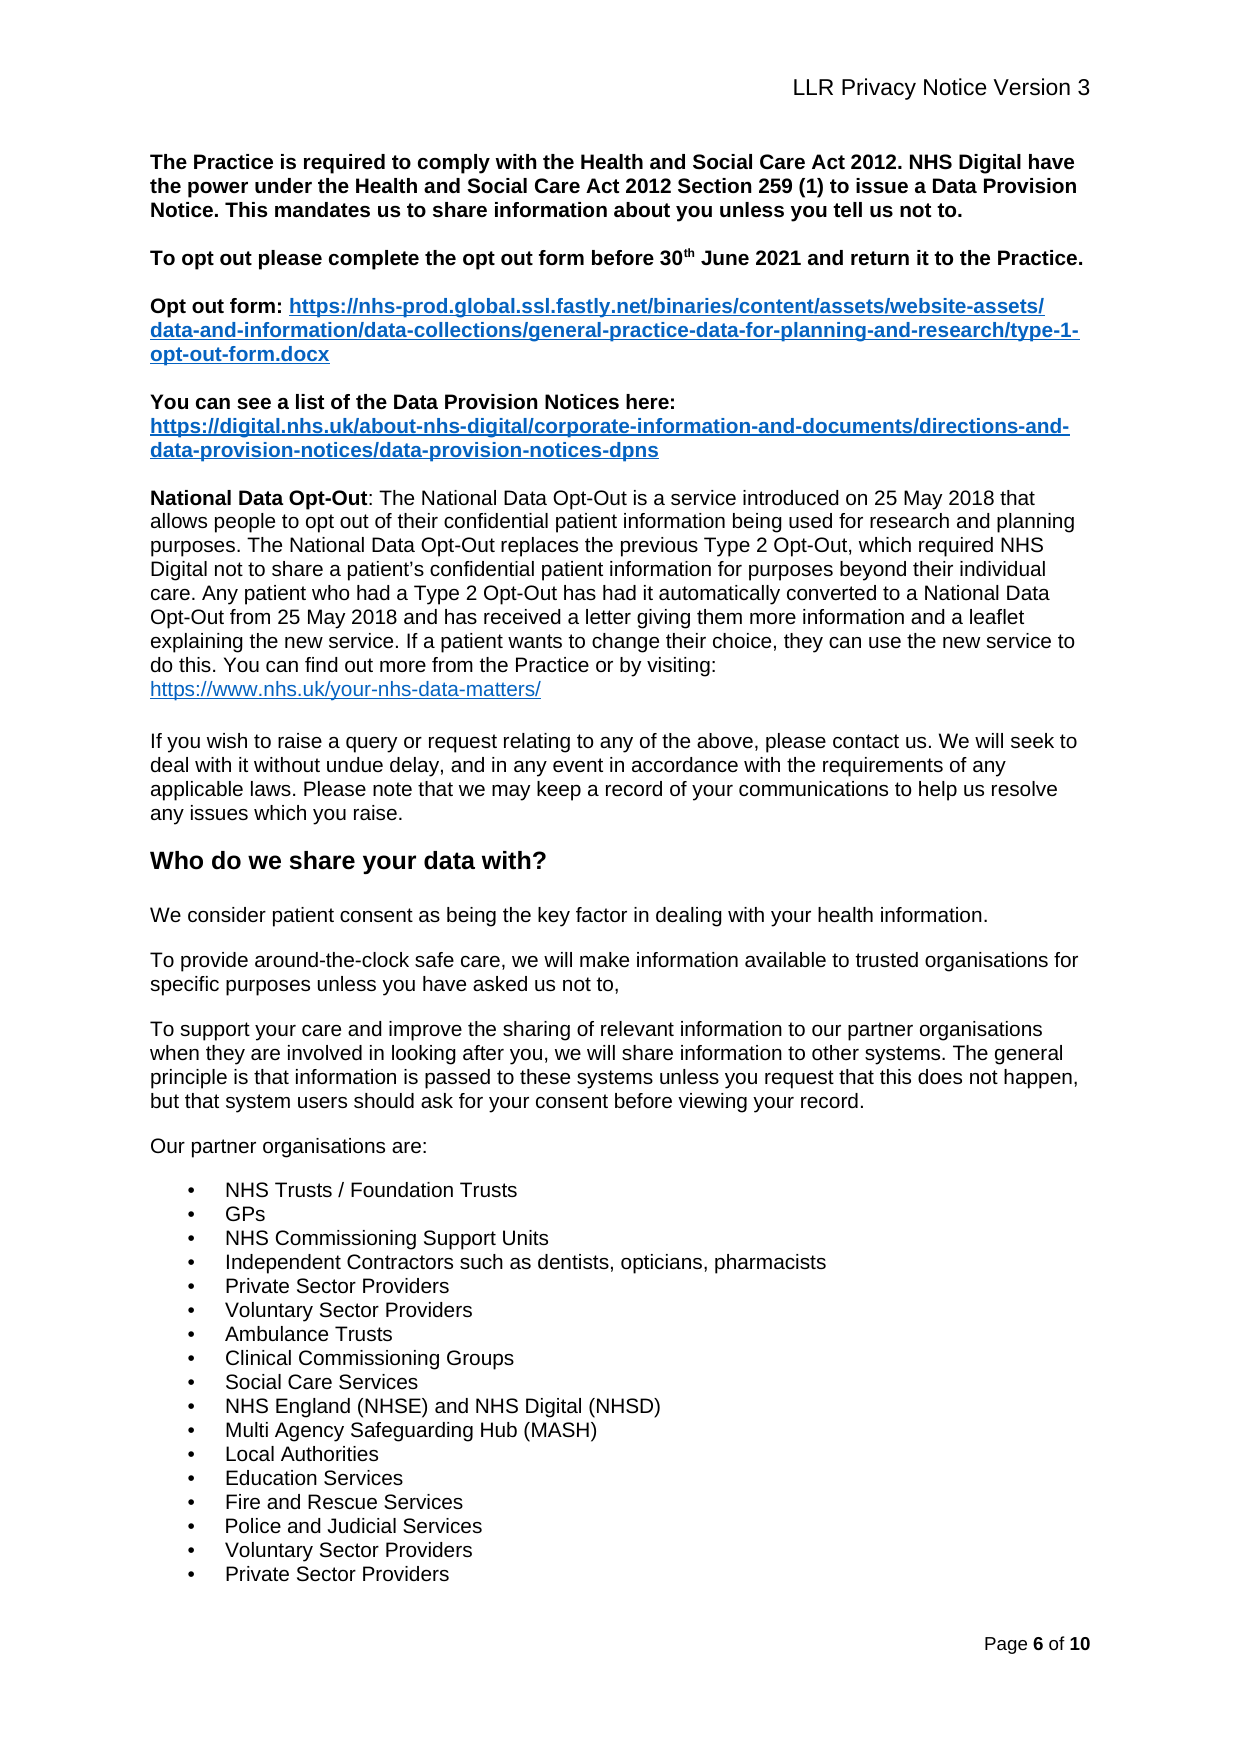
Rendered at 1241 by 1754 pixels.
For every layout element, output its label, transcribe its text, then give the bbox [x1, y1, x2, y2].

list Local Authorities [187, 1442, 1090, 1466]
text To opt out please complete the opt out form before 30th June 2021 and return it to the Practice. Opt out form: https://nhs-prod.global.ssl.fastly.net/binaries/content/assets/website-assets/data-and-information/data-collections/general-practice-data-for-planning-and-research/type-1-opt-out-form.docx [150, 246, 1090, 366]
list Ambulance Trusts [187, 1322, 1090, 1346]
text Our partner organisations are: [150, 1133, 1090, 1157]
text We consider patient consent as being the key factor in dealing with your health information. [150, 903, 1090, 927]
text If you wish to raise a query or request relating to any of the above, please contact us. We will seek to deal with it without undue delay, and in any event in accordance with the requirements of any applicable laws. Please note that we may keep a record of your communications to help us resolve any issues which you raise. [150, 729, 1090, 825]
text To support your care and improve the sharing of relevant information to our partner organisations when they are involved in looking after you, we will share information to other systems. The general principle is that information is passed to these systems unless you request that this does not happen, but that system users should ask for your consent before viewing your record. [150, 1017, 1090, 1113]
list Voluntary Sector Providers [187, 1298, 1090, 1322]
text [150, 150, 1090, 222]
list Multi Agency Safeguarding Hub (MASH) [187, 1418, 1090, 1442]
list NHS England (NHSE) and NHS Digital (NHSD) [187, 1394, 1090, 1418]
list Private Sector Providers [187, 1562, 1090, 1586]
list Private Sector Providers [187, 1274, 1090, 1298]
list NHS Commissioning Support Units [187, 1226, 1090, 1250]
list Voluntary Sector Providers [187, 1538, 1090, 1562]
text Who do we share your data with? [150, 846, 1090, 874]
list Independent Contractors such as dentists, opticians, pharmacists [187, 1250, 1090, 1274]
text To provide around-the-clock safe care, we will make information available to trusted organisations for specific purposes unless you have asked us not to, [150, 948, 1090, 996]
text You can see a list of the Data Provision Notices here: https://digital.nhs.uk/about-nhs-digital/corporate-information-and-documents/directions-and-data-provision-notices/data-provision-notices-dpns [150, 389, 1090, 461]
list NHS Trusts / Foundation Trusts [187, 1178, 1090, 1202]
list Social Care Services [187, 1370, 1090, 1394]
list Education Services [187, 1466, 1090, 1490]
text National Data Opt-Out: The National Data Opt-Out is a service introduced on 25 May 2018 that allows people to opt out of their confidential patient information being used for research and planning purposes. The National Data Opt-Out replaces the previous Type 2 Opt-Out, which required NHS Digital not to share a patient’s confidential patient information for purposes beyond their individual care. Any patient who had a Type 2 Opt-Out has had it automatically converted to a National Data Opt-Out from 25 May 2018 and has received a letter giving them more information and a leaflet explaining the new service. If a patient wants to change their choice, they can use the new service to do this. You can find out more from the Practice or by visiting: [150, 485, 1090, 677]
list GPs [187, 1202, 1090, 1226]
list Clinical Commissioning Groups [187, 1346, 1090, 1370]
list Police and Judicial Services [187, 1514, 1090, 1538]
text https://www.nhs.uk/your-nhs-data-matters/ [150, 677, 1090, 701]
list Fire and Rescue Services [187, 1490, 1090, 1514]
